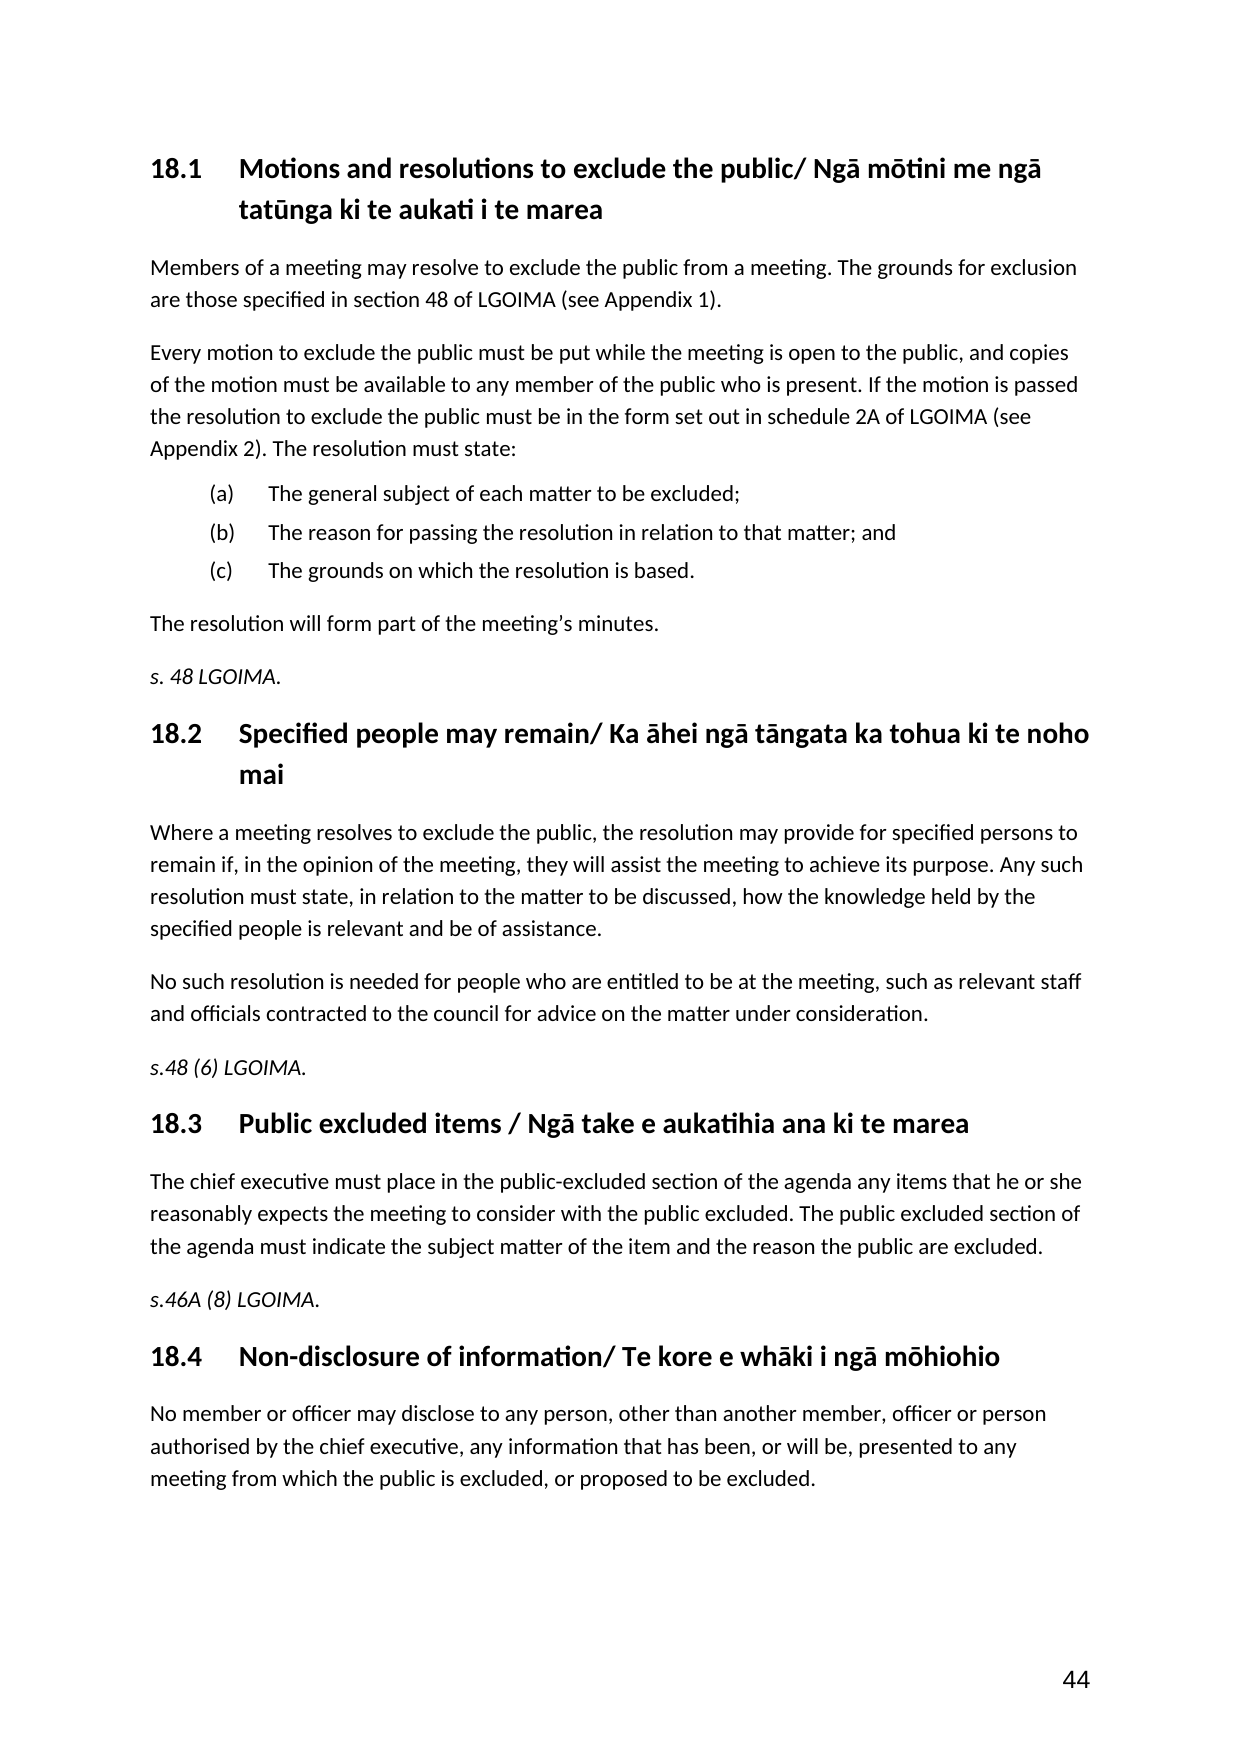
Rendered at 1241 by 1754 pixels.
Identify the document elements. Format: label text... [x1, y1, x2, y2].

text Members of a meeting may resolve to exclude the public from a meeting. The grounds for exclusion are those specified in section 48 of LGOIMA (see Appendix 1). [150, 253, 1090, 313]
text s.48 (6) LGOIMA. [150, 1053, 1090, 1081]
text No such resolution is needed for people who are entitled to be at the meeting, such as relevant staff and officials contracted to the council for advice on the matter under consideration. [150, 967, 1090, 1028]
subtitle Motions and resolutions to exclude the public/ Ngā mōtini me ngā tatūnga ki te aukati i te marea [150, 150, 1090, 227]
list The general subject of each matter to be excluded; [209, 479, 1090, 507]
text Where a meeting resolves to exclude the public, the resolution may provide for specified persons to remain if, in the opinion of the meeting, they will assist the meeting to achieve its purpose. Any such resolution must state, in relation to the matter to be discussed, how the knowledge held by the specified people is relevant and be of assistance. [150, 818, 1090, 942]
subtitle Non-disclosure of information/ Te kore e whāki i ngā mōhiohio [150, 1338, 1090, 1373]
text No member or officer may disclose to any person, other than another member, officer or person authorised by the chief executive, any information that has been, or will be, presented to any meeting from which the public is excluded, or proposed to be excluded. [150, 1399, 1090, 1492]
text s. 48 LGOIMA. [150, 662, 1090, 690]
text The resolution will form part of the meeting’s minutes. [150, 609, 1090, 637]
text The chief executive must place in the public-excluded section of the agenda any items that he or she reasonably expects the meeting to consider with the public excluded. The public excluded section of the agenda must indicate the subject matter of the item and the reason the public are excluded. [150, 1167, 1090, 1260]
text Every motion to exclude the public must be put while the meeting is open to the public, and copies of the motion must be available to any member of the public who is present. If the motion is passed the resolution to exclude the public must be in the form set out in schedule 2A of LGOIMA (see Appendix 2). The resolution must state: [150, 338, 1090, 462]
list The reason for passing the resolution in relation to that matter; and [209, 518, 1090, 546]
subtitle Specified people may remain/ Ka āhei ngā tāngata ka tohua ki te noho mai [150, 715, 1090, 792]
list The grounds on which the resolution is based. [209, 556, 1090, 584]
text s.46A (8) LGOIMA. [150, 1285, 1090, 1313]
subtitle Public excluded items / Ngā take e aukatihia ana ki te marea [150, 1106, 1090, 1141]
